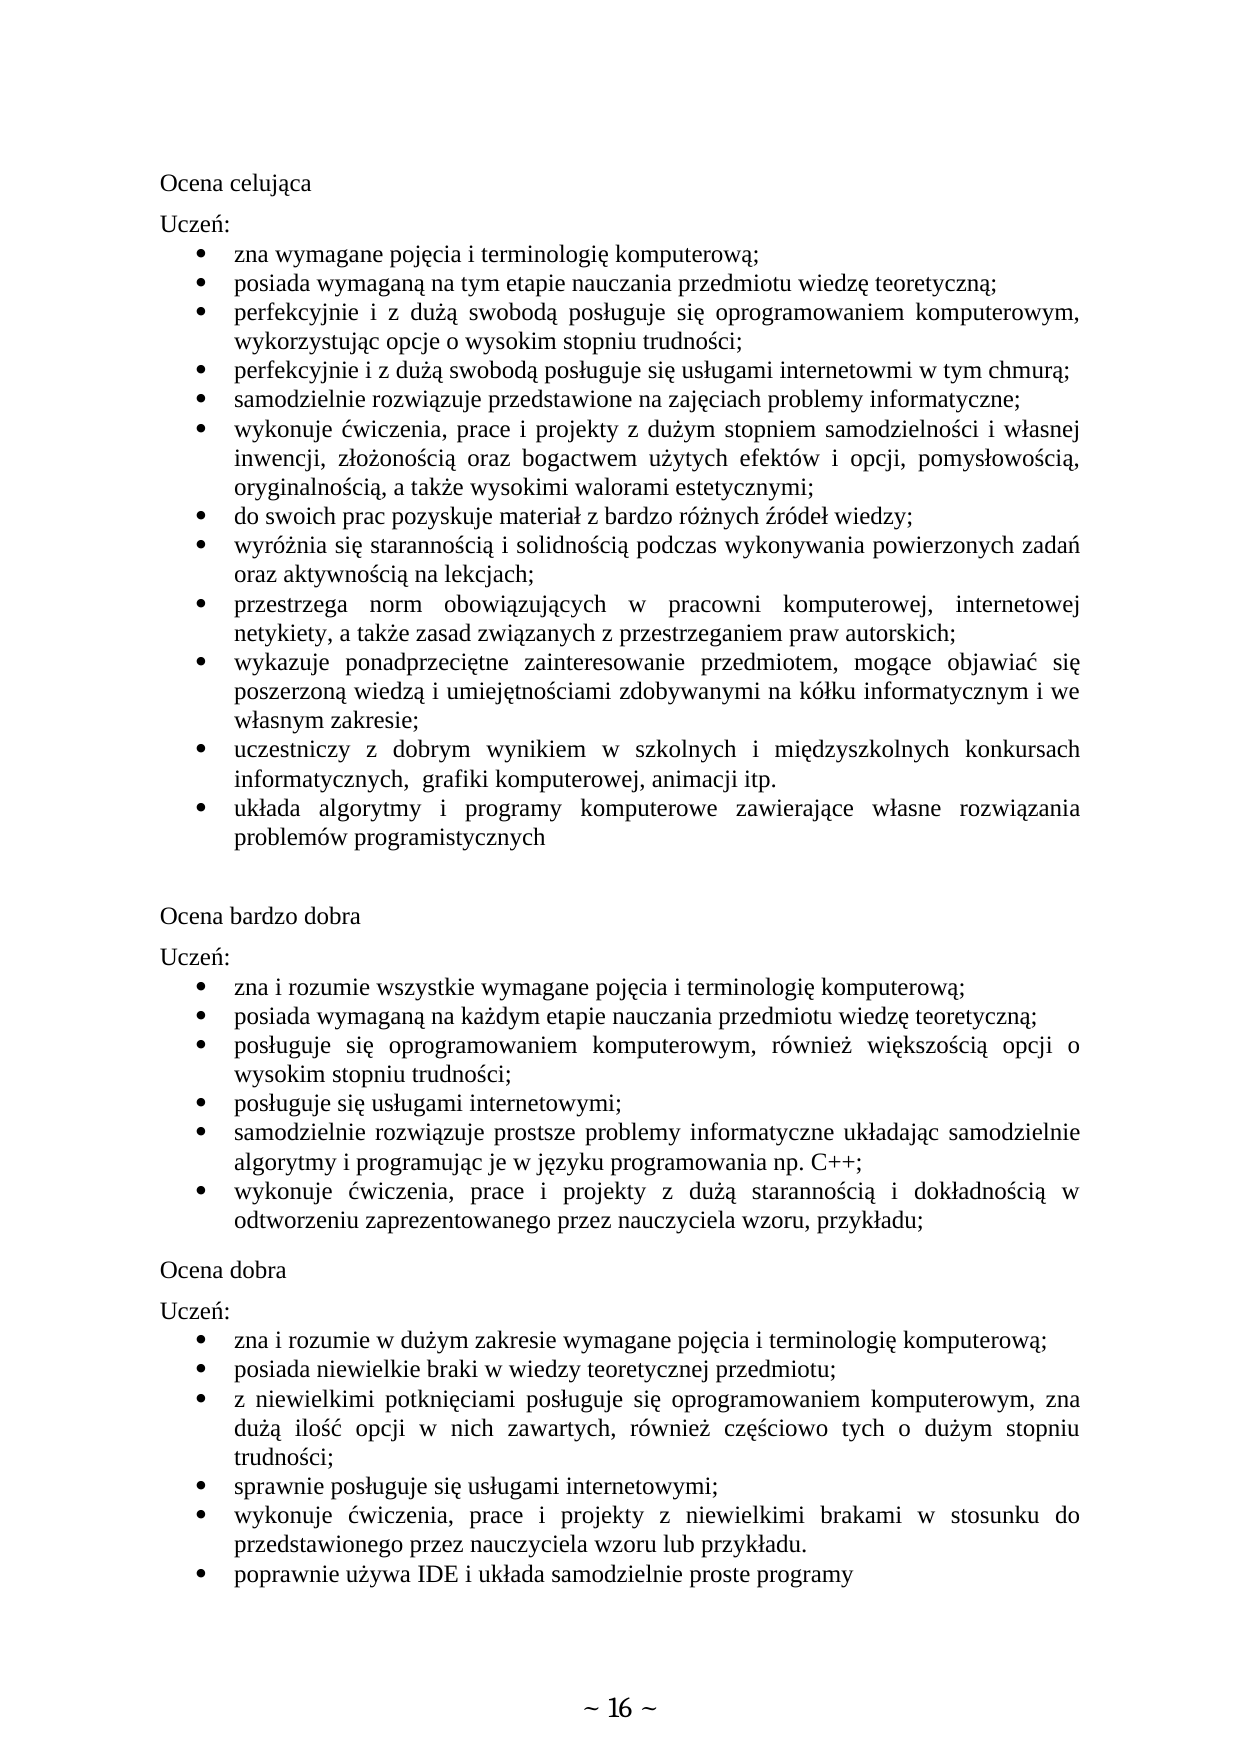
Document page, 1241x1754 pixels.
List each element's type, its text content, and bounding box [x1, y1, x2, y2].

text Uczeń: [159, 942, 1081, 971]
text wykonuje ćwiczenia, prace i projekty z dużym stopniem samodzielności i własnej inwencji, złożonością oraz bogactwem użytych efektów i opcji, pomysłowością, oryginalnością, a także wysokimi walorami estetycznymi; [197, 413, 1081, 501]
text zna i rozumie wszystkie wymagane pojęcia i terminologię komputerową; [197, 971, 1081, 1000]
text posługuje się oprogramowaniem komputerowym, również większością opcji o wysokim stopniu trudności; [197, 1029, 1081, 1088]
text samodzielnie rozwiązuje prostsze problemy informatyczne układając samodzielnie algorytmy i programując je w języku programowania np. C++; [197, 1117, 1081, 1175]
text wykonuje ćwiczenia, prace i projekty z niewielkimi brakami w stosunku do przedstawionego przez nauczyciela wzoru lub przykładu. [197, 1500, 1081, 1558]
text wykazuje ponadprzeciętne zainteresowanie przedmiotem, mogące objawiać się poszerzoną wiedzą i umiejętnościami zdobywanymi na kółku informatycznym i we własnym zakresie; [197, 647, 1081, 734]
text uczestniczy z dobrym wynikiem w szkolnych i międzyszkolnych konkursach informatycznych, grafiki komputerowej, animacji itp. [197, 734, 1081, 792]
text układa algorytmy i programy komputerowe zawierające własne rozwiązania problemów programistycznych [197, 792, 1081, 851]
text samodzielnie rozwiązuje przedstawione na zajęciach problemy informatyczne; [197, 384, 1081, 413]
text do swoich prac pozyskuje materiał z bardzo różnych źródeł wiedzy; [197, 501, 1081, 530]
text Ocena bardzo dobra [159, 892, 1081, 930]
text z niewielkimi potknięciami posługuje się oprogramowaniem komputerowym, zna dużą ilość opcji w nich zawartych, również częściowo tych o dużym stopniu trudności; [197, 1383, 1081, 1471]
text Ocena celująca [159, 159, 1081, 197]
text perfekcyjnie i z dużą swobodą posługuje się oprogramowaniem komputerowym, wykorzystując opcje o wysokim stopniu trudności; [197, 297, 1081, 355]
text wykonuje ćwiczenia, prace i projekty z dużą starannością i dokładnością w odtworzeniu zaprezentowanego przez nauczyciela wzoru, przykładu; [197, 1175, 1081, 1234]
text posiada niewielkie braki w wiedzy teoretycznej przedmiotu; [197, 1354, 1081, 1383]
text Uczeń: [159, 209, 1081, 238]
text poprawnie używa IDE i układa samodzielnie proste programy [197, 1558, 1081, 1587]
text przestrzega norm obowiązujących w pracowni komputerowej, internetowej netykiety, a także zasad związanych z przestrzeganiem praw autorskich; [197, 588, 1081, 647]
text posiada wymaganą na każdym etapie nauczania przedmiotu wiedzę teoretyczną; [197, 1000, 1081, 1029]
text zna i rozumie w dużym zakresie wymagane pojęcia i terminologię komputerową; [197, 1325, 1081, 1354]
text perfekcyjnie i z dużą swobodą posługuje się usługami internetowmi w tym chmurą; [197, 355, 1081, 384]
text Uczeń: [159, 1296, 1081, 1325]
text wyróżnia się starannością i solidnością podczas wykonywania powierzonych zadań oraz aktywnością na lekcjach; [197, 530, 1081, 588]
text Ocena dobra [159, 1246, 1081, 1284]
text posiada wymaganą na tym etapie nauczania przedmiotu wiedzę teoretyczną; [197, 267, 1081, 297]
text sprawnie posługuje się usługami internetowymi; [197, 1471, 1081, 1500]
text posługuje się usługami internetowymi; [197, 1088, 1081, 1117]
text zna wymagane pojęcia i terminologię komputerową; [197, 238, 1081, 267]
